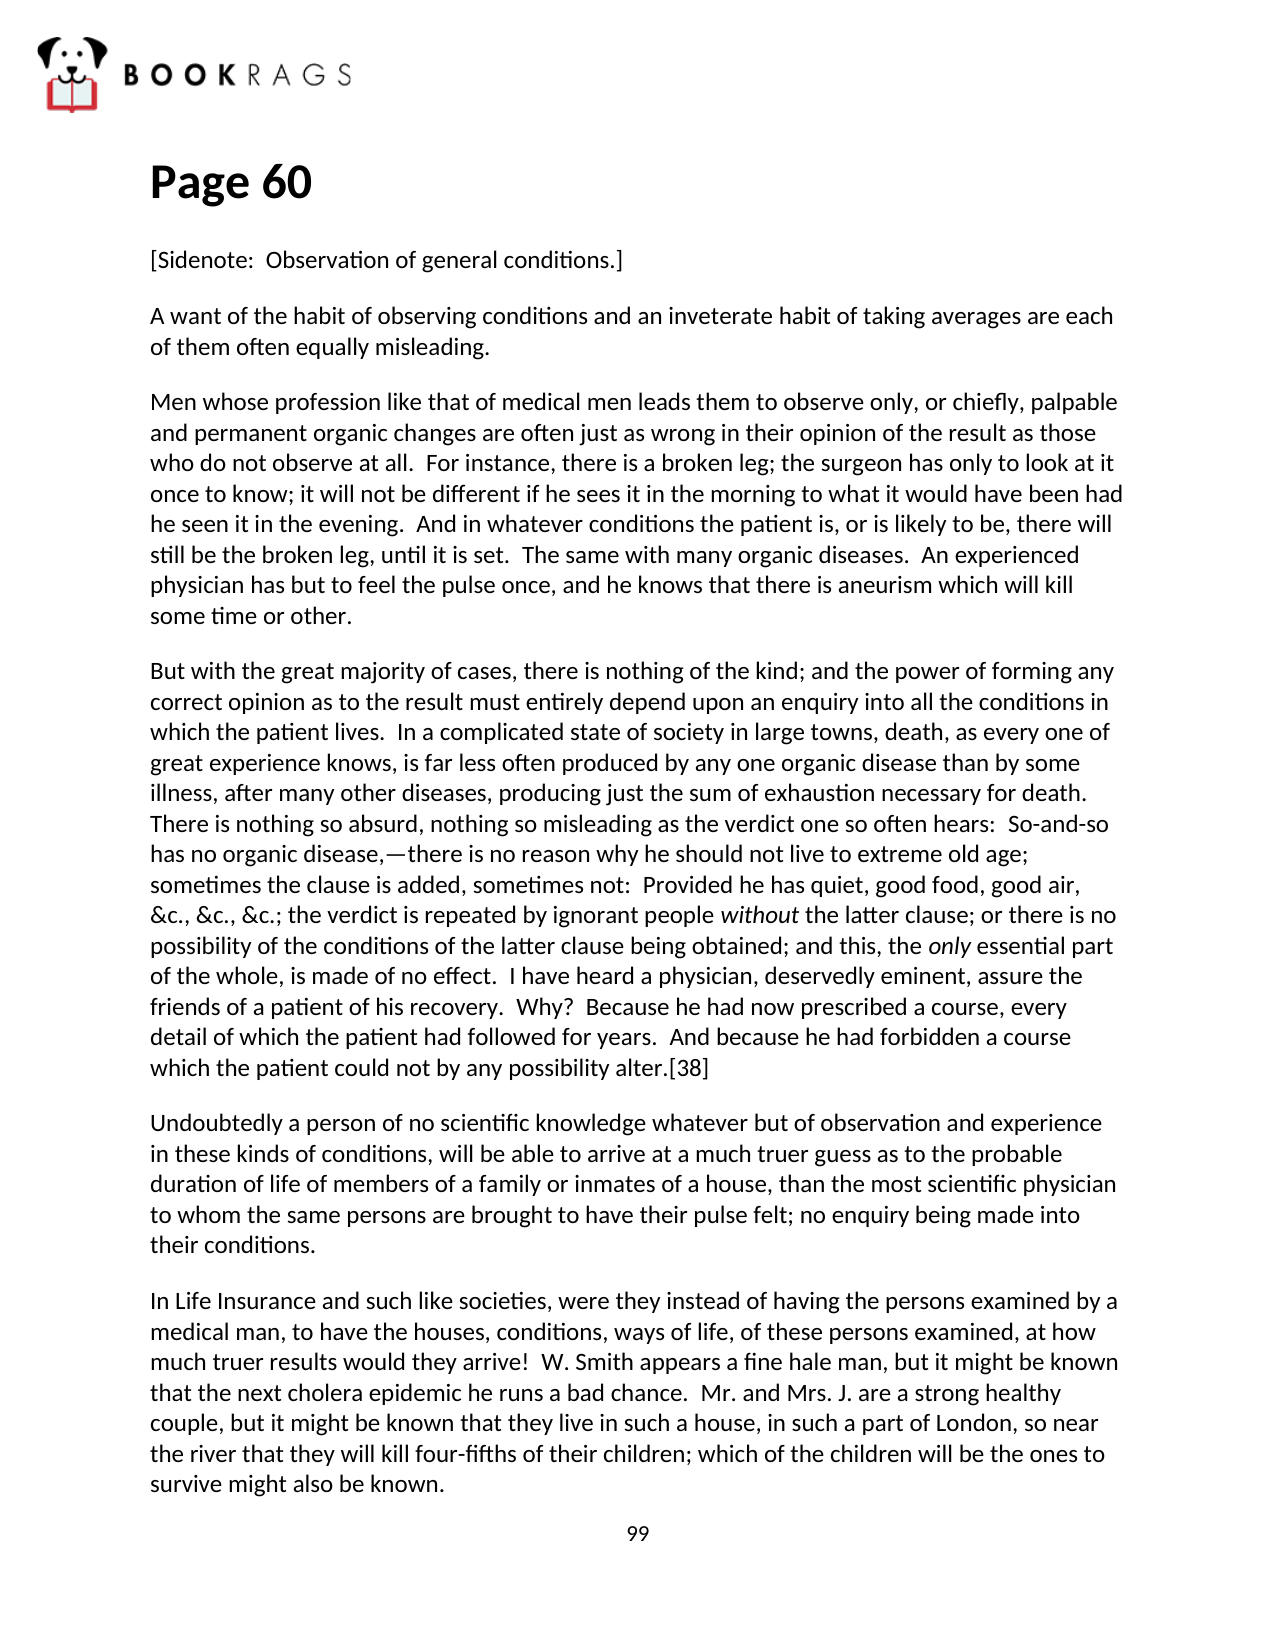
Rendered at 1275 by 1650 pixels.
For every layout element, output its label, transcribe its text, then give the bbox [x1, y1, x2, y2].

text A want of the habit of observing conditions and an inveterate habit of taking averages are each of them often equally misleading. [150, 300, 1125, 361]
text Men whose profession like that of medical men leads them to observe only, or chiefly, palpable and permanent organic changes are often just as wrong in their opinion of the result as those who do not observe at all. For instance, there is a broken leg; the surgeon has only to look at it once to know; it will not be different if he sees it in the morning to what it would have been had he seen it in the evening. And in whatever conditions the patient is, or is likely to be, there will still be the broken leg, until it is set. The same with many organic diseases. An experienced physician has but to feel the pulse once, and he knows that there is aneurism which will kill some time or other. [150, 386, 1125, 630]
text [Sidenote: Observation of general conditions.] [150, 244, 1125, 275]
text But with the great majority of cases, there is nothing of the kind; and the power of forming any correct opinion as to the result must entirely depend upon an enquiry into all the conditions in which the patient lives. In a complicated state of society in large towns, death, as every one of great experience knows, is far less often produced by any one organic disease than by some illness, after many other diseases, producing just the sum of exhaustion necessary for death. There is nothing so absurd, nothing so misleading as the verdict one so often hears: So-and-so has no organic disease,—­there is no reason why he should not live to extreme old age; sometimes the clause is added, sometimes not: Provided he has quiet, good food, good air, &c., &c., &c.; the verdict is repeated by ignorant people without the latter clause; or there is no possibility of the conditions of the latter clause being obtained; and this, the only essential part of the whole, is made of no effect. I have heard a physician, deservedly eminent, assure the friends of a patient of his recovery. Why? Because he had now prescribed a course, every detail of which the patient had followed for years. And because he had forbidden a course which the patient could not by any possibility alter.[38] [150, 655, 1125, 1083]
text Undoubtedly a person of no scientific knowledge whatever but of observation and experience in these kinds of conditions, will be able to arrive at a much truer guess as to the probable duration of life of members of a family or inmates of a house, than the most scientific physician to whom the same persons are brought to have their pulse felt; no enquiry being made into their conditions. [150, 1108, 1125, 1260]
text In Life Insurance and such like societies, were they instead of having the persons examined by a medical man, to have the houses, conditions, ways of life, of these persons examined, at how much truer results would they arrive! W. Smith appears a fine hale man, but it might be known that the next cholera epidemic he runs a bad chance. Mr. and Mrs. J. are a strong healthy couple, but it might be known that they live in such a house, in such a part of London, so near the river that they will kill four-fifths of their children; which of the children will be the ones to survive might also be known. [150, 1285, 1125, 1499]
picture [37, 37, 351, 113]
text Page 60 [150, 150, 1125, 211]
